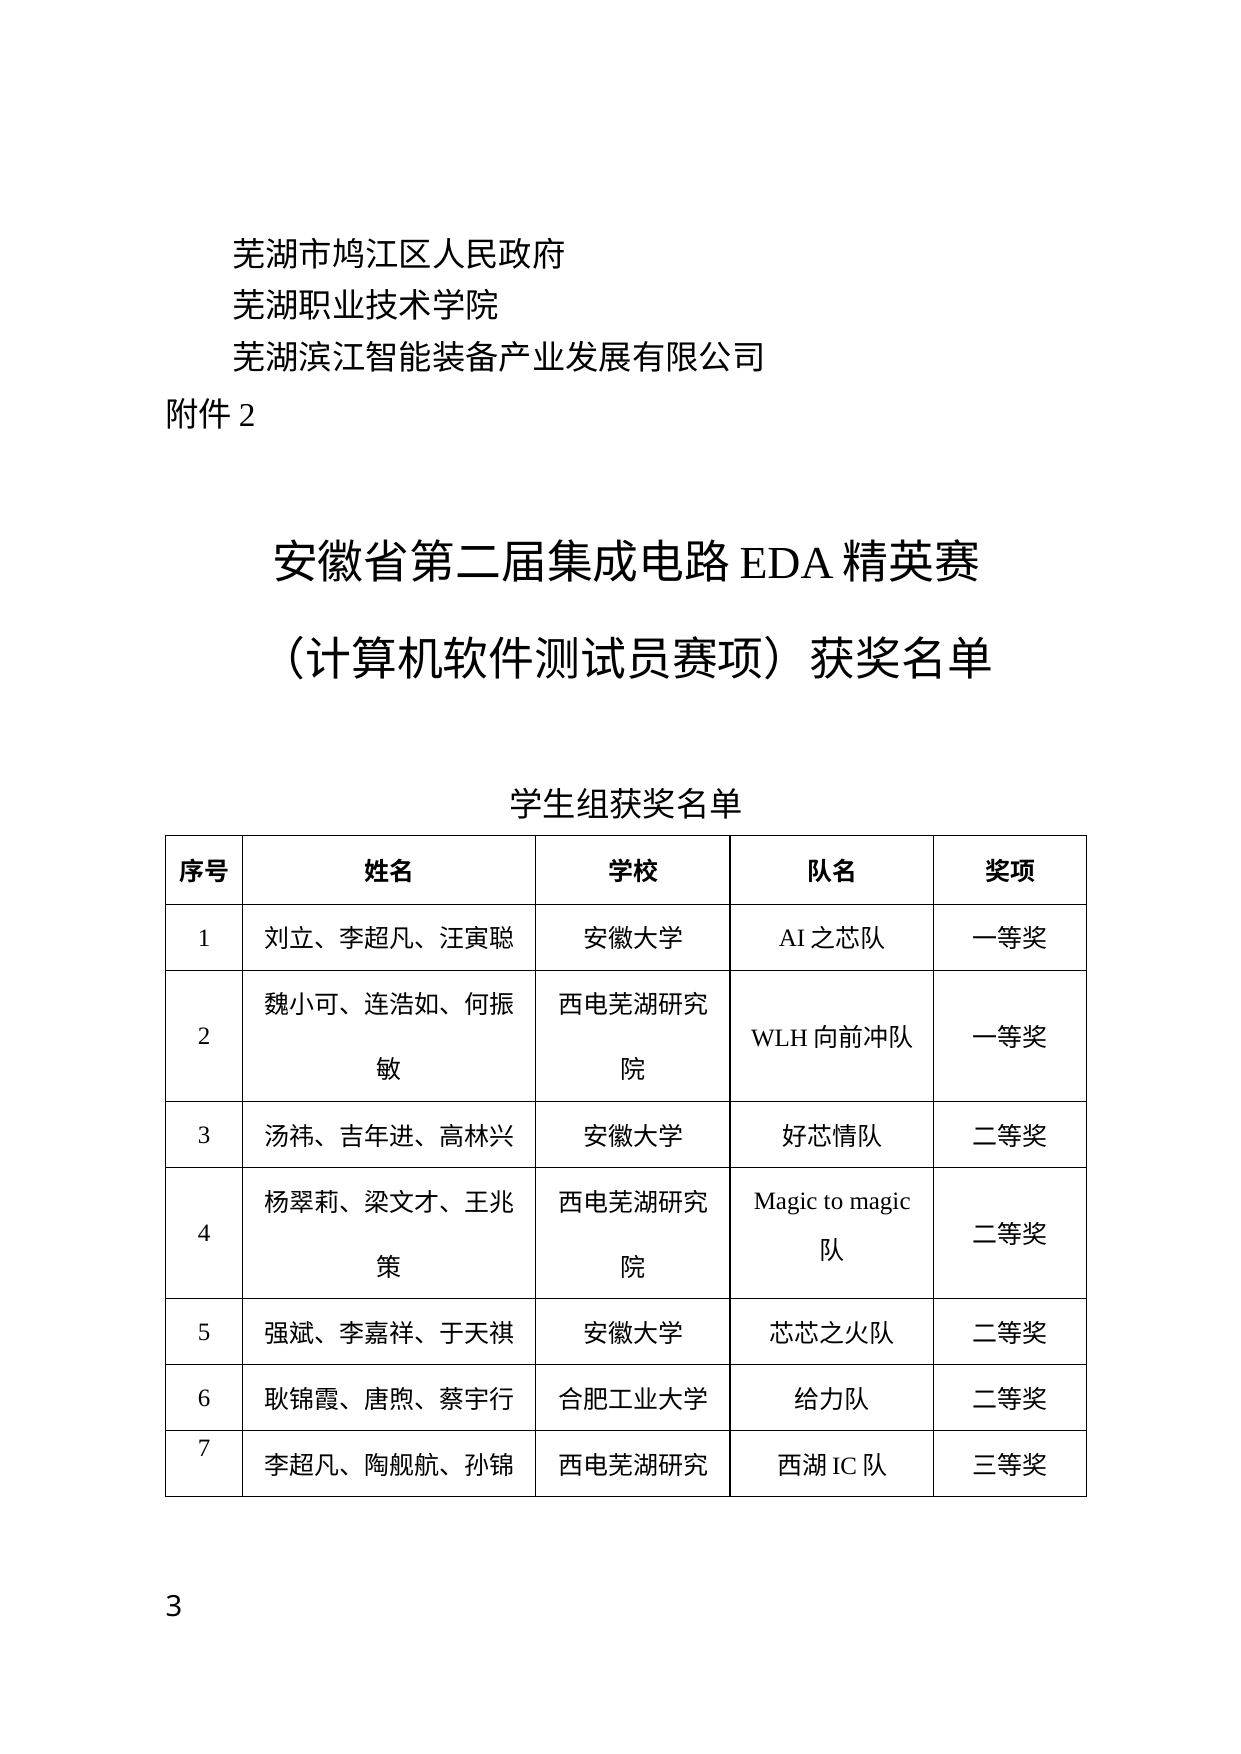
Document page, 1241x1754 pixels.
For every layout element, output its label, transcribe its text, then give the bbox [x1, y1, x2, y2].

table_header 奖项 [934, 836, 1086, 903]
table_cell 好芯情队 [731, 1102, 933, 1167]
table_cell 6 [166, 1365, 242, 1430]
table_cell 西电芜湖研究院 [536, 1431, 729, 1496]
table_cell 二等奖 [934, 1168, 1086, 1298]
table_cell 给力队 [731, 1365, 933, 1430]
table_cell 安徽大学 [536, 1102, 729, 1167]
table_header 序号 [166, 836, 242, 903]
table_header 姓名 [243, 836, 535, 903]
table_cell 一等奖 [934, 905, 1086, 969]
table_cell 杨翠莉、梁文才、王兆策 [243, 1168, 535, 1298]
table_cell 2 [166, 971, 242, 1101]
table_cell 西电芜湖研究院 [536, 971, 729, 1101]
text 学生组获奖名单 [165, 770, 1087, 835]
table_cell 西湖IC队 [731, 1431, 933, 1496]
table_cell 李超凡、陶舰航、孙锦 [243, 1431, 535, 1496]
text 芜湖市鸠江区人民政府 [165, 226, 1087, 277]
table_cell 7 [166, 1431, 242, 1496]
table_cell 二等奖 [934, 1365, 1086, 1430]
table_cell 4 [166, 1168, 242, 1298]
table_cell 耿锦霞、唐煦、蔡宇行 [243, 1365, 535, 1430]
table_cell 合肥工业大学 [536, 1365, 729, 1430]
text 芜湖滨江智能装备产业发展有限公司 [165, 328, 1087, 380]
text 芜湖职业技术学院 [165, 277, 1087, 328]
text 安徽省第二届集成电路EDA精英赛 [165, 510, 1087, 607]
table_header 队名 [731, 836, 933, 903]
table_cell 魏小可、连浩如、何振敏 [243, 971, 535, 1101]
table_cell 刘立、李超凡、汪寅聪 [243, 905, 535, 969]
table_cell 西电芜湖研究院 [536, 1168, 729, 1298]
table_cell 三等奖 [934, 1431, 1086, 1496]
table_cell AI之芯队 [731, 905, 933, 969]
table_cell 5 [166, 1299, 242, 1364]
table_cell WLH向前冲队 [731, 971, 933, 1101]
table_cell Magic to magic队 [731, 1168, 933, 1298]
table_cell 安徽大学 [536, 1299, 729, 1364]
table_cell 一等奖 [934, 971, 1086, 1101]
table_cell 强斌、李嘉祥、于天祺 [243, 1299, 535, 1364]
table_cell 安徽大学 [536, 905, 729, 969]
table_cell 3 [166, 1102, 242, 1167]
table_cell 二等奖 [934, 1102, 1086, 1167]
text 附件2 [165, 380, 1087, 445]
table_cell 1 [166, 905, 242, 969]
text （计算机软件测试员赛项）获奖名单 [165, 607, 1087, 705]
table_cell 汤祎、吉年进、高林兴 [243, 1102, 535, 1167]
table_cell 芯芯之火队 [731, 1299, 933, 1364]
table_header 学校 [536, 836, 729, 903]
table_cell 二等奖 [934, 1299, 1086, 1364]
